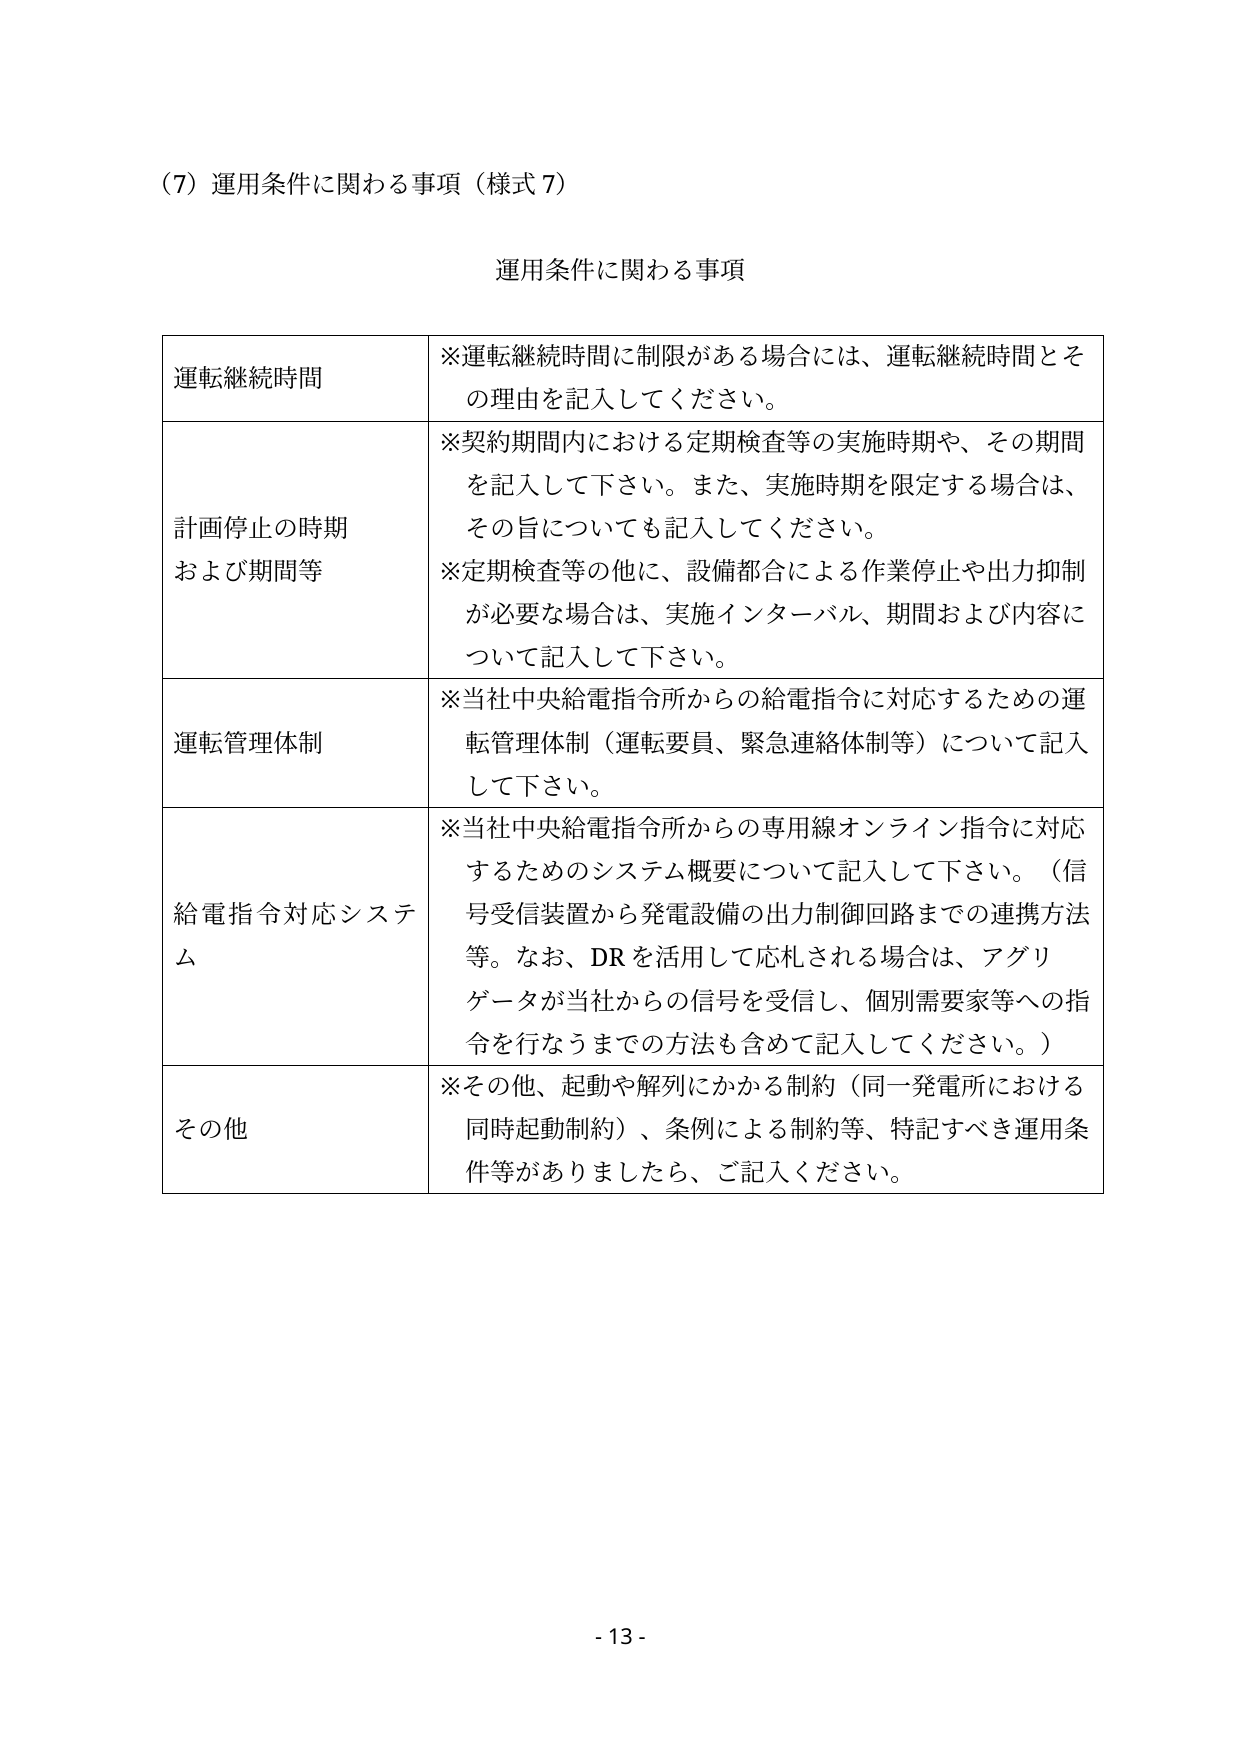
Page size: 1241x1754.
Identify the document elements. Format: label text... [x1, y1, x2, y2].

table_cell 計画停止の時期 および期間等 [163, 422, 428, 678]
table_header ※運転継続時間に制限がある場合には、運転継続時間とその理由を記入してください。 [429, 336, 1103, 421]
table_header 運転継続時間 [163, 336, 428, 421]
table_cell ※当社中央給電指令所からの専用線オンライン指令に対応するためのシステム概要について記入して下さい。（信号受信装置から発電設備の出力制御回路までの連携方法等。なお、DRを活用して応札される場合は、アグリゲータが当社からの信号を受信し、個別需要家等への指令を行なうまでの方法も含めて記入してください。） [429, 808, 1103, 1065]
table_cell ※当社中央給電指令所からの給電指令に対応するための運転管理体制（運転要員、緊急連絡体制等）について記入して下さい。 [429, 679, 1103, 807]
text 運用条件に関わる事項 [148, 250, 1092, 287]
table_cell その他 [163, 1066, 428, 1193]
table_cell 給電指令対応システム [163, 808, 428, 1065]
text （7）運用条件に関わる事項（様式7） [148, 164, 1092, 202]
table_cell 運転管理体制 [163, 679, 428, 807]
table_cell ※契約期間内における定期検査等の実施時期や、その期間を記入して下さい。また、実施時期を限定する場合は、その旨についても記入してください。 ※定期検査等の他に、設備都合による作業停止や出力抑制が必要な場合は、実施インターバル、期間および内容について記入して下さい。 [429, 422, 1103, 678]
table_cell ※その他、起動や解列にかかる制約（同一発電所における同時起動制約）、条例による制約等、特記すべき運用条件等がありましたら、ご記入ください。 [429, 1066, 1103, 1193]
